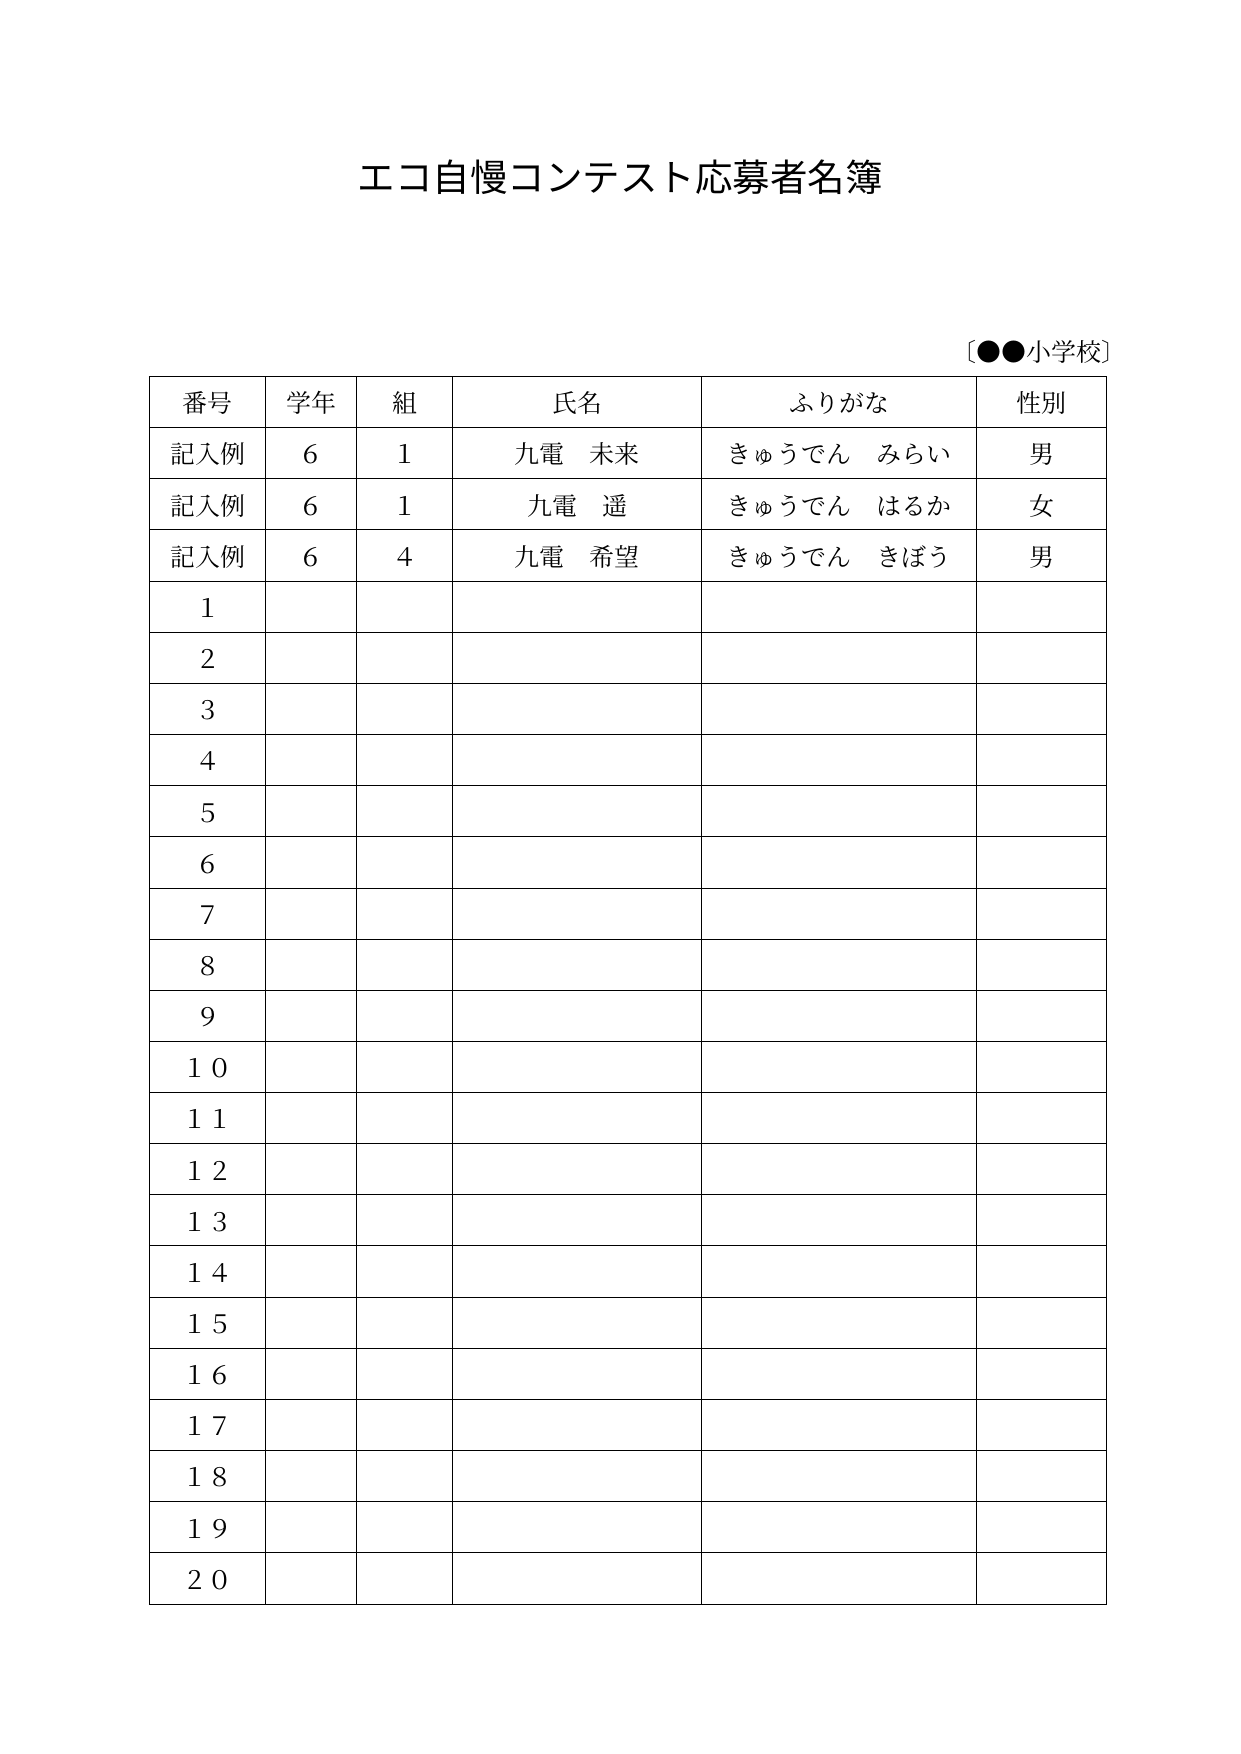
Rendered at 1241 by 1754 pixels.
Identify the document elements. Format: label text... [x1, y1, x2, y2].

table_cell [266, 1451, 356, 1501]
table_cell [977, 1298, 1106, 1348]
table_cell [357, 735, 452, 785]
table_cell [977, 837, 1106, 887]
table_cell [977, 1093, 1106, 1143]
table_cell [702, 1553, 976, 1603]
table_cell [357, 582, 452, 632]
table_cell [453, 582, 701, 632]
table_cell [266, 1502, 356, 1552]
table_cell [453, 1093, 701, 1143]
table_cell [702, 1451, 976, 1501]
table_cell [266, 991, 356, 1041]
table_header 性別 [977, 377, 1106, 427]
table_cell 記入例 [150, 530, 265, 581]
table_cell [266, 735, 356, 785]
table_cell [357, 1400, 452, 1450]
table_cell [702, 582, 976, 632]
table_cell [977, 940, 1106, 990]
table_cell 男 [977, 428, 1106, 478]
table_cell [702, 1195, 976, 1245]
table_cell [357, 991, 452, 1041]
table_cell [357, 786, 452, 836]
table_cell [453, 1349, 701, 1399]
table_cell [977, 1400, 1106, 1450]
table_cell [357, 1093, 452, 1143]
table_cell ６ [150, 837, 265, 887]
table_cell [266, 582, 356, 632]
table_cell 九電 未来 [453, 428, 701, 478]
table_cell [977, 1349, 1106, 1399]
table_cell [702, 889, 976, 938]
text 〔●●小学校〕 [118, 326, 1126, 376]
table_cell きゅうでん みらい [702, 428, 976, 478]
table_cell [357, 1144, 452, 1194]
table_cell [453, 633, 701, 683]
table_cell [702, 633, 976, 683]
table_cell [702, 837, 976, 887]
table_cell [266, 837, 356, 887]
table_cell [977, 1144, 1106, 1194]
table_cell [977, 786, 1106, 836]
table_cell [702, 1502, 976, 1552]
table_cell [357, 684, 452, 734]
table_cell [702, 684, 976, 734]
table_cell ８ [150, 940, 265, 990]
table_cell [702, 1349, 976, 1399]
table_header ふりがな [702, 377, 976, 427]
table_cell [266, 633, 356, 683]
table_cell [977, 633, 1106, 683]
table_cell [702, 1246, 976, 1297]
table_cell ５ [150, 786, 265, 836]
table_cell 九電 希望 [453, 530, 701, 581]
table_cell １ [150, 582, 265, 632]
table_cell [977, 1502, 1106, 1552]
table_cell [357, 1451, 452, 1501]
table_cell [266, 1298, 356, 1348]
table_cell １２ [150, 1144, 265, 1194]
table_cell ２０ [150, 1553, 265, 1603]
table_cell [266, 940, 356, 990]
table_cell 男 [977, 530, 1106, 581]
table_cell １３ [150, 1195, 265, 1245]
table_cell きゅうでん きぼう [702, 530, 976, 581]
table_cell [702, 1400, 976, 1450]
table_cell [357, 1349, 452, 1399]
table_cell １１ [150, 1093, 265, 1143]
table_cell [357, 1298, 452, 1348]
text エコ自慢コンテスト応募者名簿 [118, 125, 1122, 226]
table_cell ９ [150, 991, 265, 1041]
table_cell [453, 1042, 701, 1092]
table_cell [266, 786, 356, 836]
table_cell [357, 940, 452, 990]
table_cell 記入例 [150, 428, 265, 478]
table_cell [357, 837, 452, 887]
table_cell [266, 684, 356, 734]
table_cell [977, 1451, 1106, 1501]
table_header 番号 [150, 377, 265, 427]
table_cell [453, 837, 701, 887]
table_cell 記入例 [150, 479, 265, 529]
table_cell [977, 1553, 1106, 1603]
table_cell [453, 889, 701, 938]
table_cell [702, 1298, 976, 1348]
table_cell [266, 889, 356, 938]
table_cell 九電 遥 [453, 479, 701, 529]
table_cell [266, 1144, 356, 1194]
table_cell １ [357, 428, 452, 478]
table_cell [702, 735, 976, 785]
table_cell [702, 1144, 976, 1194]
table_cell きゅうでん はるか [702, 479, 976, 529]
table_cell １０ [150, 1042, 265, 1092]
table_cell [702, 1093, 976, 1143]
table_cell １４ [150, 1246, 265, 1297]
table_cell [357, 1502, 452, 1552]
table_header 組 [357, 377, 452, 427]
table_cell [977, 1246, 1106, 1297]
table_cell [977, 735, 1106, 785]
table_cell [977, 1195, 1106, 1245]
table_cell [977, 582, 1106, 632]
table_cell ６ [266, 428, 356, 478]
table_cell [702, 786, 976, 836]
table_cell [357, 633, 452, 683]
table_cell [357, 1553, 452, 1603]
table_cell ７ [150, 889, 265, 938]
table_cell [977, 889, 1106, 938]
table_cell １ [357, 479, 452, 529]
table_cell [357, 1246, 452, 1297]
table_cell ６ [266, 479, 356, 529]
table_cell [453, 1144, 701, 1194]
table_cell [977, 991, 1106, 1041]
table_cell [702, 991, 976, 1041]
table_cell [453, 1246, 701, 1297]
table_cell [266, 1349, 356, 1399]
table_cell ４ [150, 735, 265, 785]
table_header 学年 [266, 377, 356, 427]
table_cell [453, 1502, 701, 1552]
table_cell [453, 786, 701, 836]
table_cell １５ [150, 1298, 265, 1348]
table_cell １７ [150, 1400, 265, 1450]
table_cell [357, 1195, 452, 1245]
table_cell [702, 1042, 976, 1092]
table_cell [266, 1246, 356, 1297]
table_cell １８ [150, 1451, 265, 1501]
table_cell ６ [266, 530, 356, 581]
table_cell [453, 684, 701, 734]
table_cell [357, 889, 452, 938]
table_header 氏名 [453, 377, 701, 427]
table_cell ４ [357, 530, 452, 581]
table_cell 女 [977, 479, 1106, 529]
table_cell １６ [150, 1349, 265, 1399]
table_cell [266, 1195, 356, 1245]
table_cell [453, 1451, 701, 1501]
table_cell [266, 1400, 356, 1450]
table_cell [453, 1195, 701, 1245]
table_cell [266, 1553, 356, 1603]
table_cell [453, 991, 701, 1041]
table_cell [977, 1042, 1106, 1092]
table_cell [453, 940, 701, 990]
table_cell [453, 735, 701, 785]
table_cell ２ [150, 633, 265, 683]
table_cell [357, 1042, 452, 1092]
table_cell [453, 1298, 701, 1348]
table_cell [702, 940, 976, 990]
table_cell [453, 1553, 701, 1603]
table_cell ３ [150, 684, 265, 734]
table_cell [266, 1093, 356, 1143]
table_cell [977, 684, 1106, 734]
table_cell [266, 1042, 356, 1092]
table_cell [453, 1400, 701, 1450]
table_cell １９ [150, 1502, 265, 1552]
